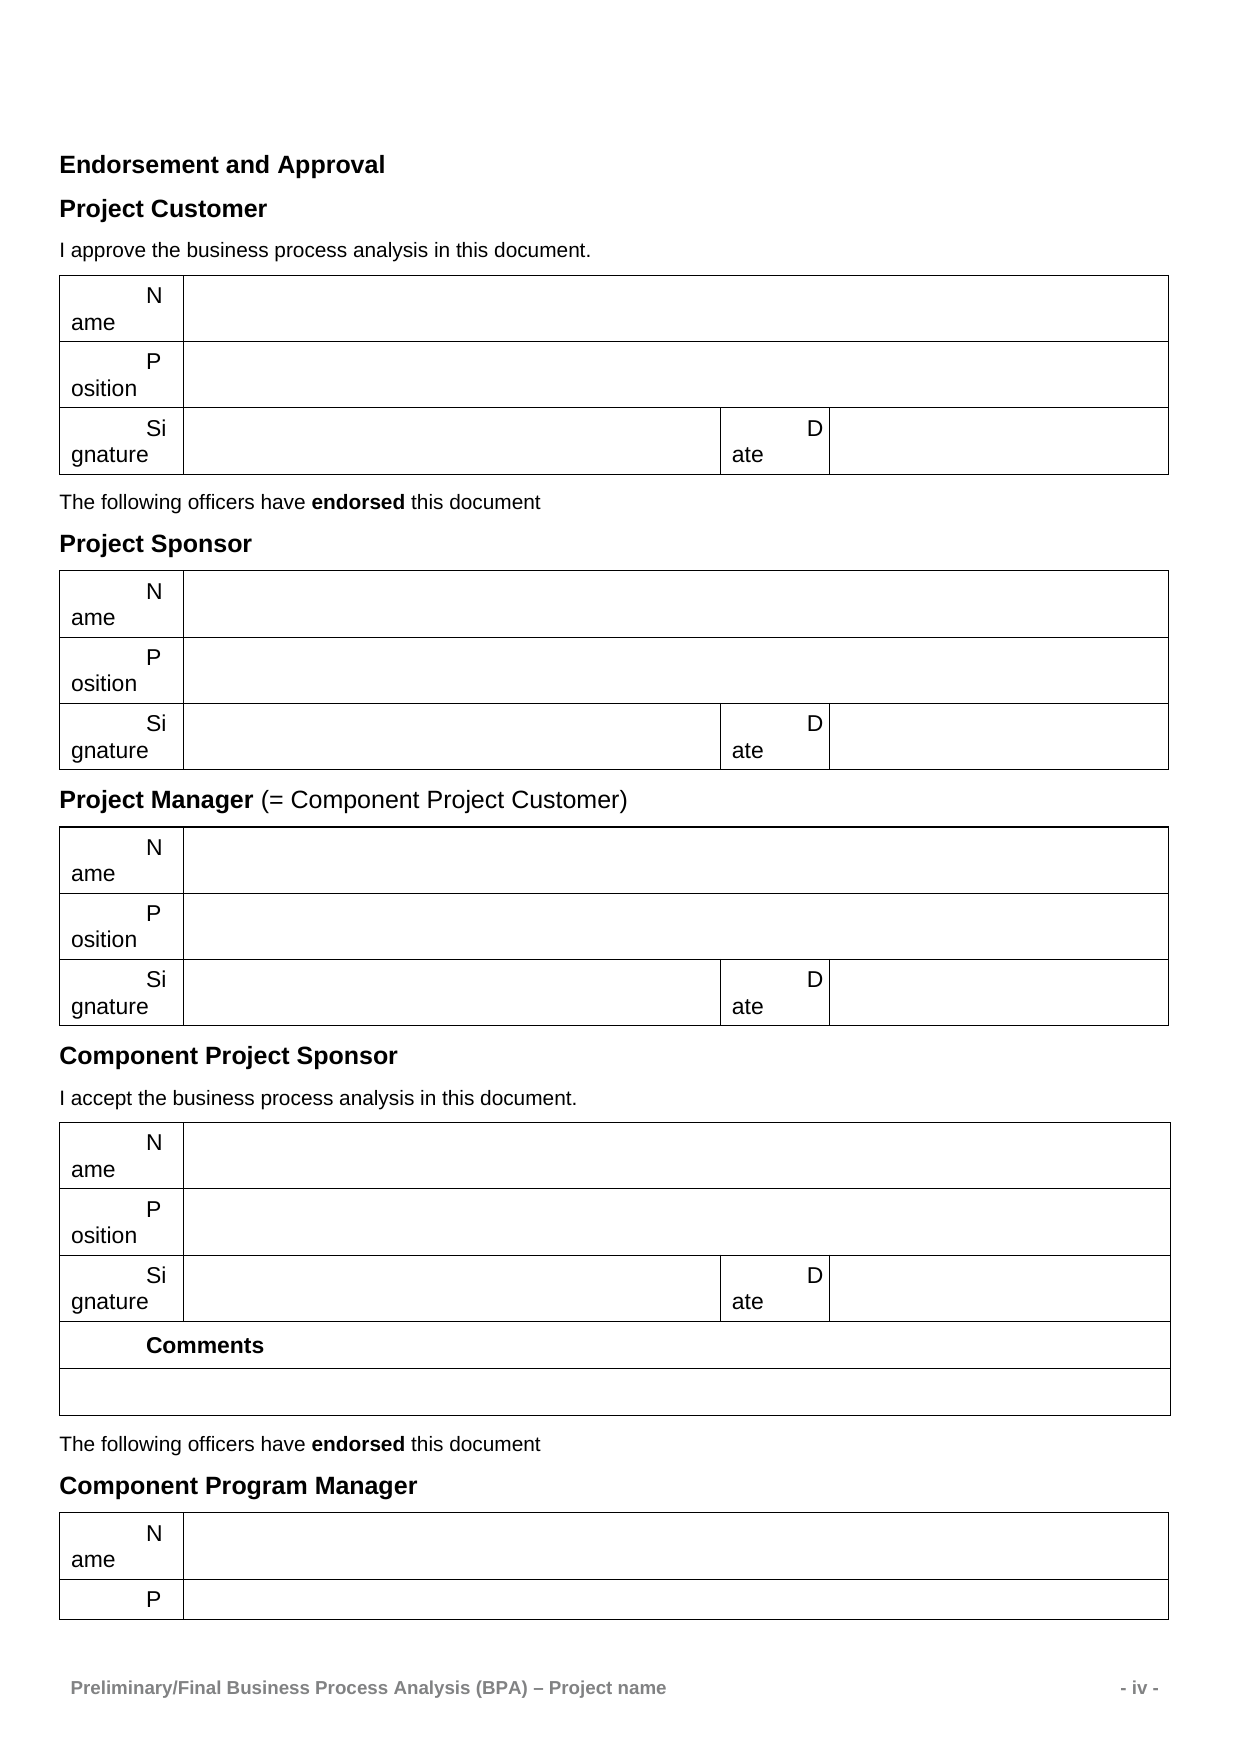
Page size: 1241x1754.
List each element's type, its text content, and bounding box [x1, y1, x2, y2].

table_cell [184, 704, 720, 769]
table_header Name [60, 828, 183, 893]
text I approve the business process analysis in this document. [59, 235, 1181, 262]
table_cell Date [721, 704, 829, 769]
table_cell Position [60, 894, 183, 959]
table_cell [60, 1369, 1170, 1415]
table_header Name [60, 1513, 183, 1578]
table_cell Date [721, 1256, 829, 1321]
table_cell [830, 1256, 1170, 1321]
text I accept the business process analysis in this document. [59, 1082, 1181, 1109]
table_cell Position [60, 342, 183, 407]
table_cell Position [60, 638, 183, 703]
table_cell Position [60, 1580, 183, 1618]
table_cell [184, 1189, 1170, 1254]
table_cell Signature [60, 408, 183, 473]
table_cell [184, 960, 720, 1025]
table_cell [184, 342, 1168, 407]
table_header [184, 1513, 1168, 1578]
table_cell [184, 1256, 720, 1321]
table_cell [184, 408, 720, 473]
table_cell [830, 704, 1168, 769]
table_cell [184, 638, 1168, 703]
text The following officers have endorsed this document [59, 487, 1181, 514]
table_header [184, 1123, 1170, 1188]
table_header [184, 828, 1168, 893]
table_cell Signature [60, 704, 183, 769]
subtitle Project Sponsor [59, 527, 1181, 558]
table_header [184, 276, 1168, 341]
subtitle Endorsement and Approval [59, 148, 1181, 179]
table_header Name [60, 571, 183, 637]
subtitle Component Project Sponsor [59, 1039, 1181, 1070]
table_cell [830, 960, 1168, 1025]
table_cell Comments [60, 1322, 1170, 1368]
table_cell [830, 408, 1168, 473]
text The following officers have endorsed this document [59, 1429, 1181, 1456]
subtitle Project Customer [59, 191, 1181, 223]
table_header [184, 571, 1168, 637]
subtitle Project Manager (= Component Project Customer) [59, 783, 1181, 814]
table_cell Signature [60, 1256, 183, 1321]
subtitle Component Program Manager [59, 1468, 1181, 1500]
table_cell Date [721, 408, 829, 473]
table_header Name [60, 276, 183, 341]
table_cell Signature [60, 960, 183, 1025]
table_cell Date [721, 960, 829, 1025]
table_header Name [60, 1123, 183, 1188]
table_cell [184, 894, 1168, 959]
table_cell [184, 1580, 1168, 1618]
table_cell Position [60, 1189, 183, 1254]
